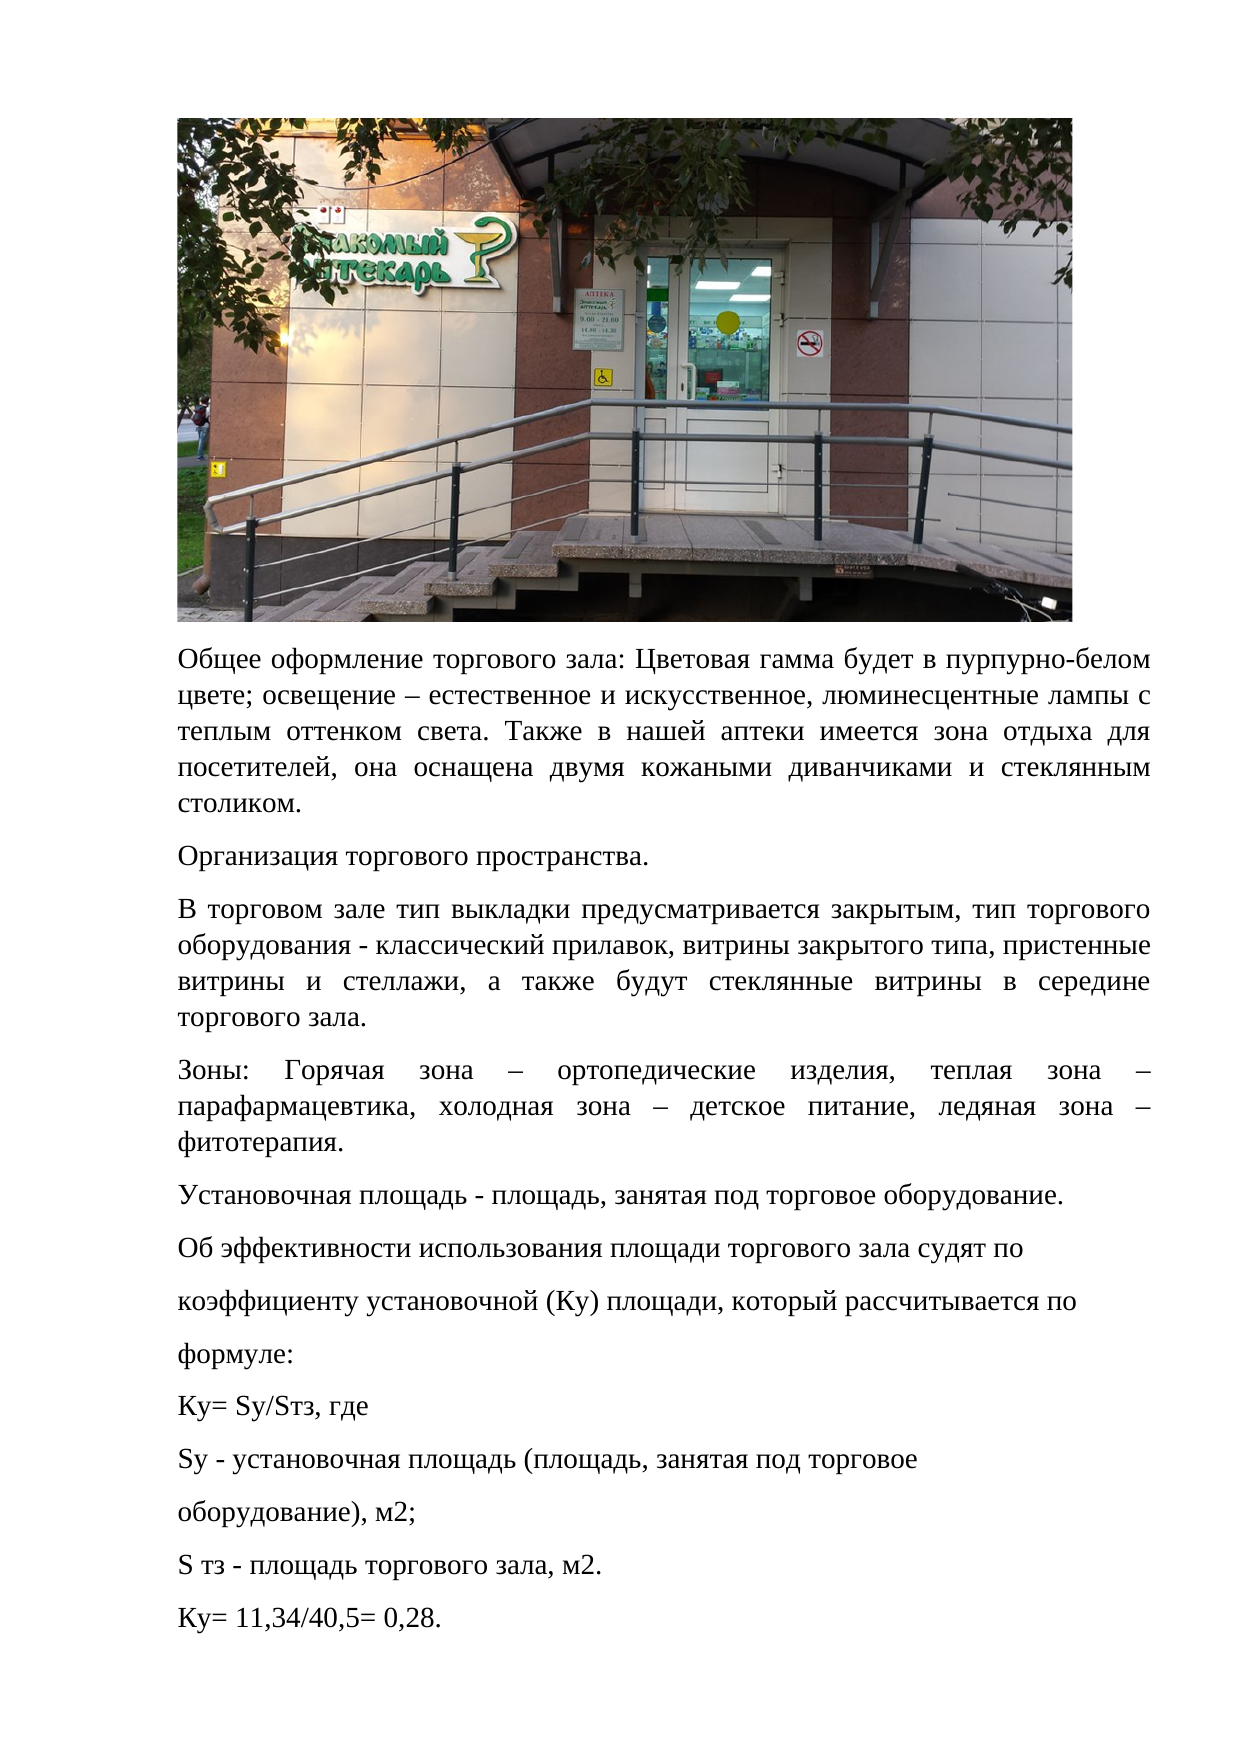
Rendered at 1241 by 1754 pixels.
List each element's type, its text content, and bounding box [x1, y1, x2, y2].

text Ку= 11,34/40,5= 0,28. [177, 1600, 1152, 1633]
text коэффициенту установочной (Ку) площади, который рассчитывается по [177, 1283, 1152, 1316]
text S тз - площадь торгового зала, м2. [177, 1547, 1152, 1581]
text Общее оформление торгового зала: Цветовая гамма будет в пурпурно-белом цвете; освещение – естественное и искусственное, люминесцентные лампы с теплым оттенком света. Также в нашей аптеки имеется зона отдыха для посетителей, она оснащена двумя кожаными диванчиками и стеклянным столиком. [177, 641, 1152, 819]
text Об эффективности использования площади торгового зала судят по [177, 1230, 1152, 1264]
text Зоны: Горячая зона – ортопедические изделия, теплая зона – парафармацевтика, холодная зона – детское питание, ледяная зона – фитотерапия. [177, 1052, 1152, 1158]
text Установочная площадь - площадь, занятая под торговое оборудование. [177, 1177, 1152, 1211]
text Организация торгового пространства. [177, 838, 1152, 872]
text оборудование), м2; [177, 1494, 1152, 1528]
text В торговом зале тип выкладки предусматривается закрытым, тип торгового оборудования - классический прилавок, витрины закрытого типа, пристенные витрины и стеллажи, а также будут стеклянные витрины в середине торгового зала. [177, 891, 1152, 1033]
picture [177, 118, 1073, 622]
text Ку= Sу/Sтз, где [177, 1388, 1152, 1422]
text формуле: [177, 1336, 1152, 1369]
text Sy - установочная площадь (площадь, занятая под торговое [177, 1441, 1152, 1475]
